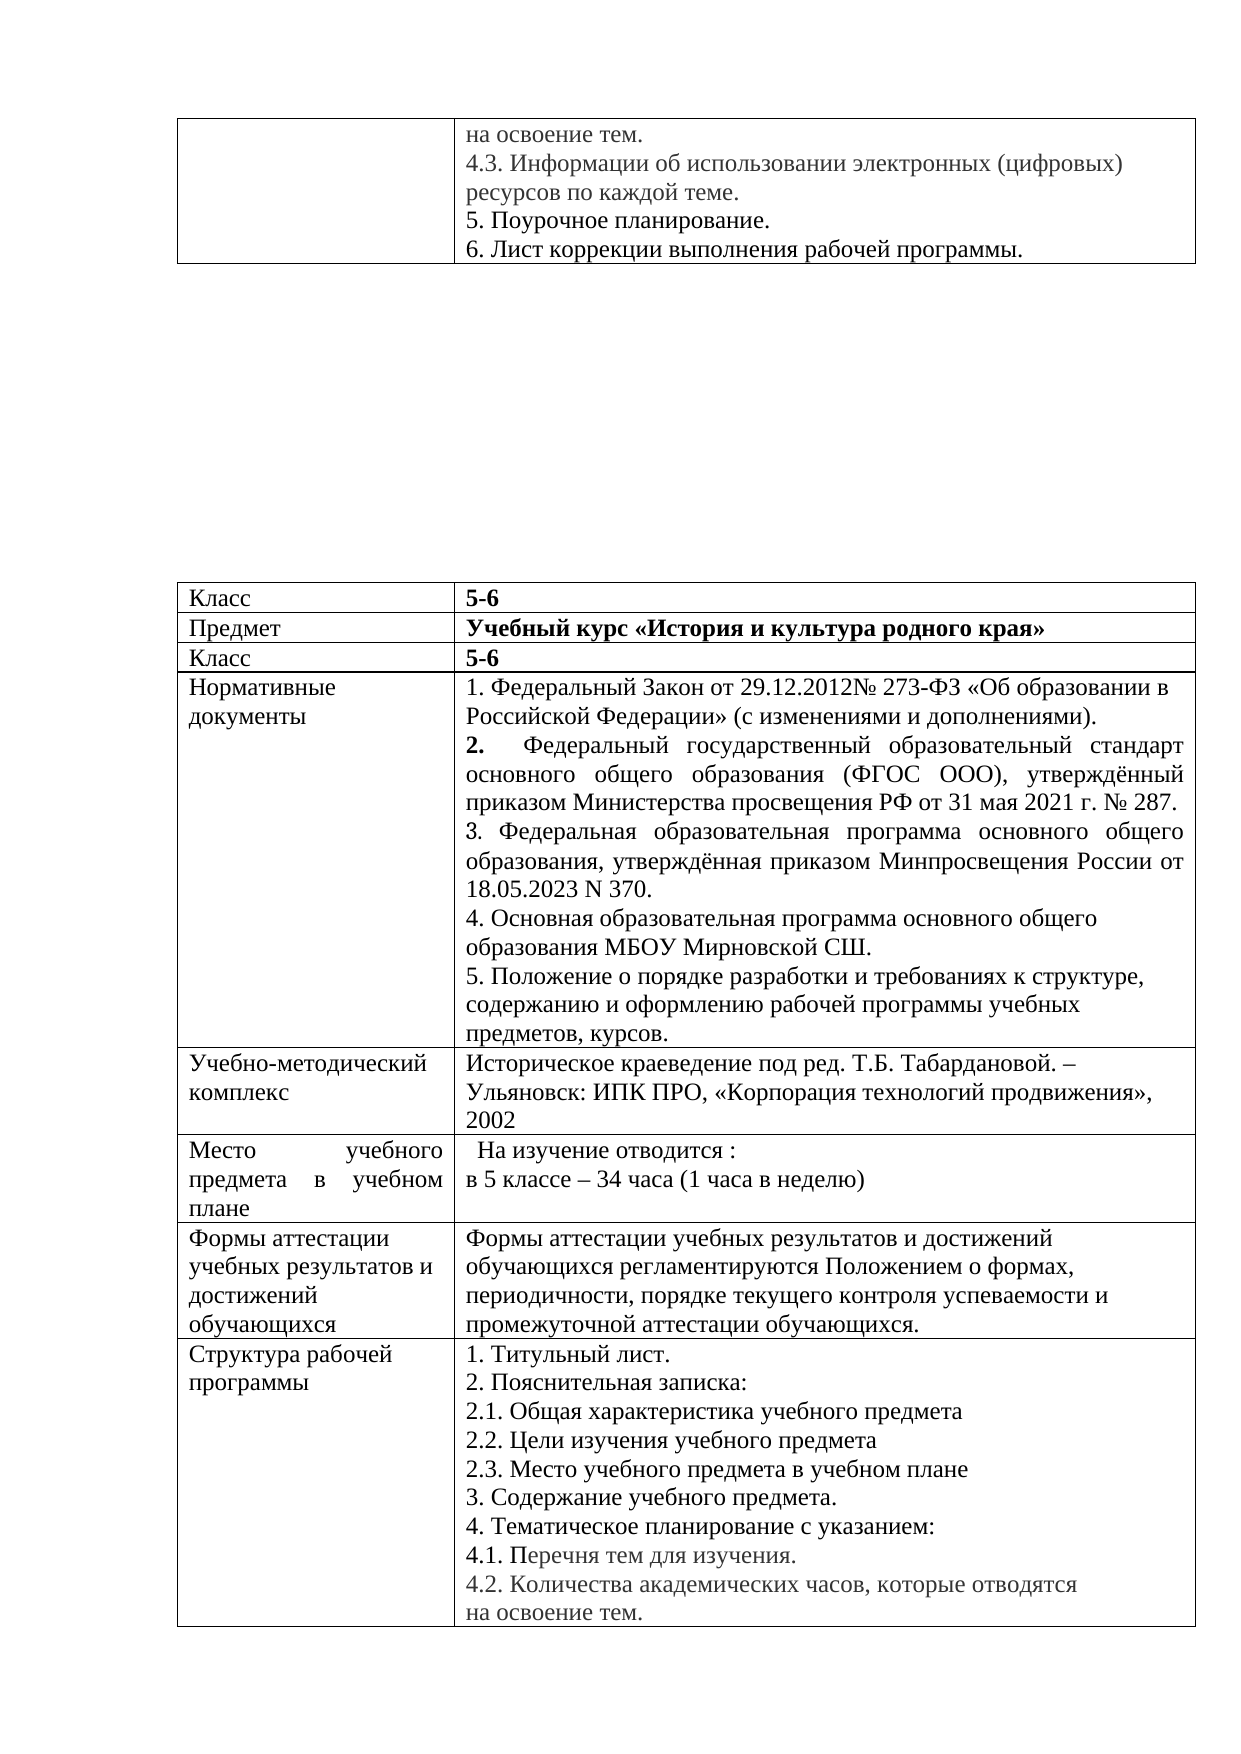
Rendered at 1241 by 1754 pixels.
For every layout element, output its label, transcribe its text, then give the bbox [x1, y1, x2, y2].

table_cell Нормативные документы [178, 673, 454, 1047]
table_cell 1. Федеральный Закон от 29.12.2012№ 273-ФЗ «Об образовании в Российской Федерации» (с изменениями и дополнениями). 2. Федеральный государственный образовательный стандарт основного общего образования (ФГОС ООО), утверждённый приказом Министерства просвещения РФ от 31 мая 2021 г. № 287. 3. Федеральная образовательная программа основного общего образования, утверждённая приказом Минпросвещения России от 18.05.2023 N 370. 4. Основная образовательная программа основного общего образования МБОУ Мирновской СШ. 5. Положение о порядке разработки и требованиях к структуре, содержанию и оформлению рабочей программы учебных предметов, курсов. [455, 673, 1195, 1047]
table_cell Учебно-методический комплекс [178, 1048, 454, 1134]
table_cell Предмет [178, 613, 454, 642]
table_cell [178, 1339, 454, 1626]
table_cell 5-6 [455, 643, 1195, 671]
table_cell Класс [178, 643, 454, 671]
table_header Класс [178, 583, 454, 612]
table_cell Формы аттестации учебных результатов и достижений обучающихся [178, 1223, 454, 1338]
table_header 5-6 [455, 583, 1195, 612]
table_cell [455, 1339, 1195, 1626]
table_cell Место учебного предмета в учебном плане [178, 1135, 454, 1222]
table_cell Учебный курс «История и культура родного края» [455, 613, 1195, 642]
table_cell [455, 119, 1195, 263]
table_cell На изучение отводится : в 5 классе – 34 часа (1 часа в неделю) [455, 1135, 1195, 1222]
table_cell Историческое краеведение под ред. Т.Б. Табардановой. – Ульяновск: ИПК ПРО, «Корпорация технологий продвижения», 2002 [455, 1048, 1195, 1134]
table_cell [178, 119, 454, 263]
table_cell Формы аттестации учебных результатов и достижений обучающихся регламентируются Положением о формах, периодичности, порядке текущего контроля успеваемости и промежуточной аттестации обучающихся. [455, 1223, 1195, 1338]
